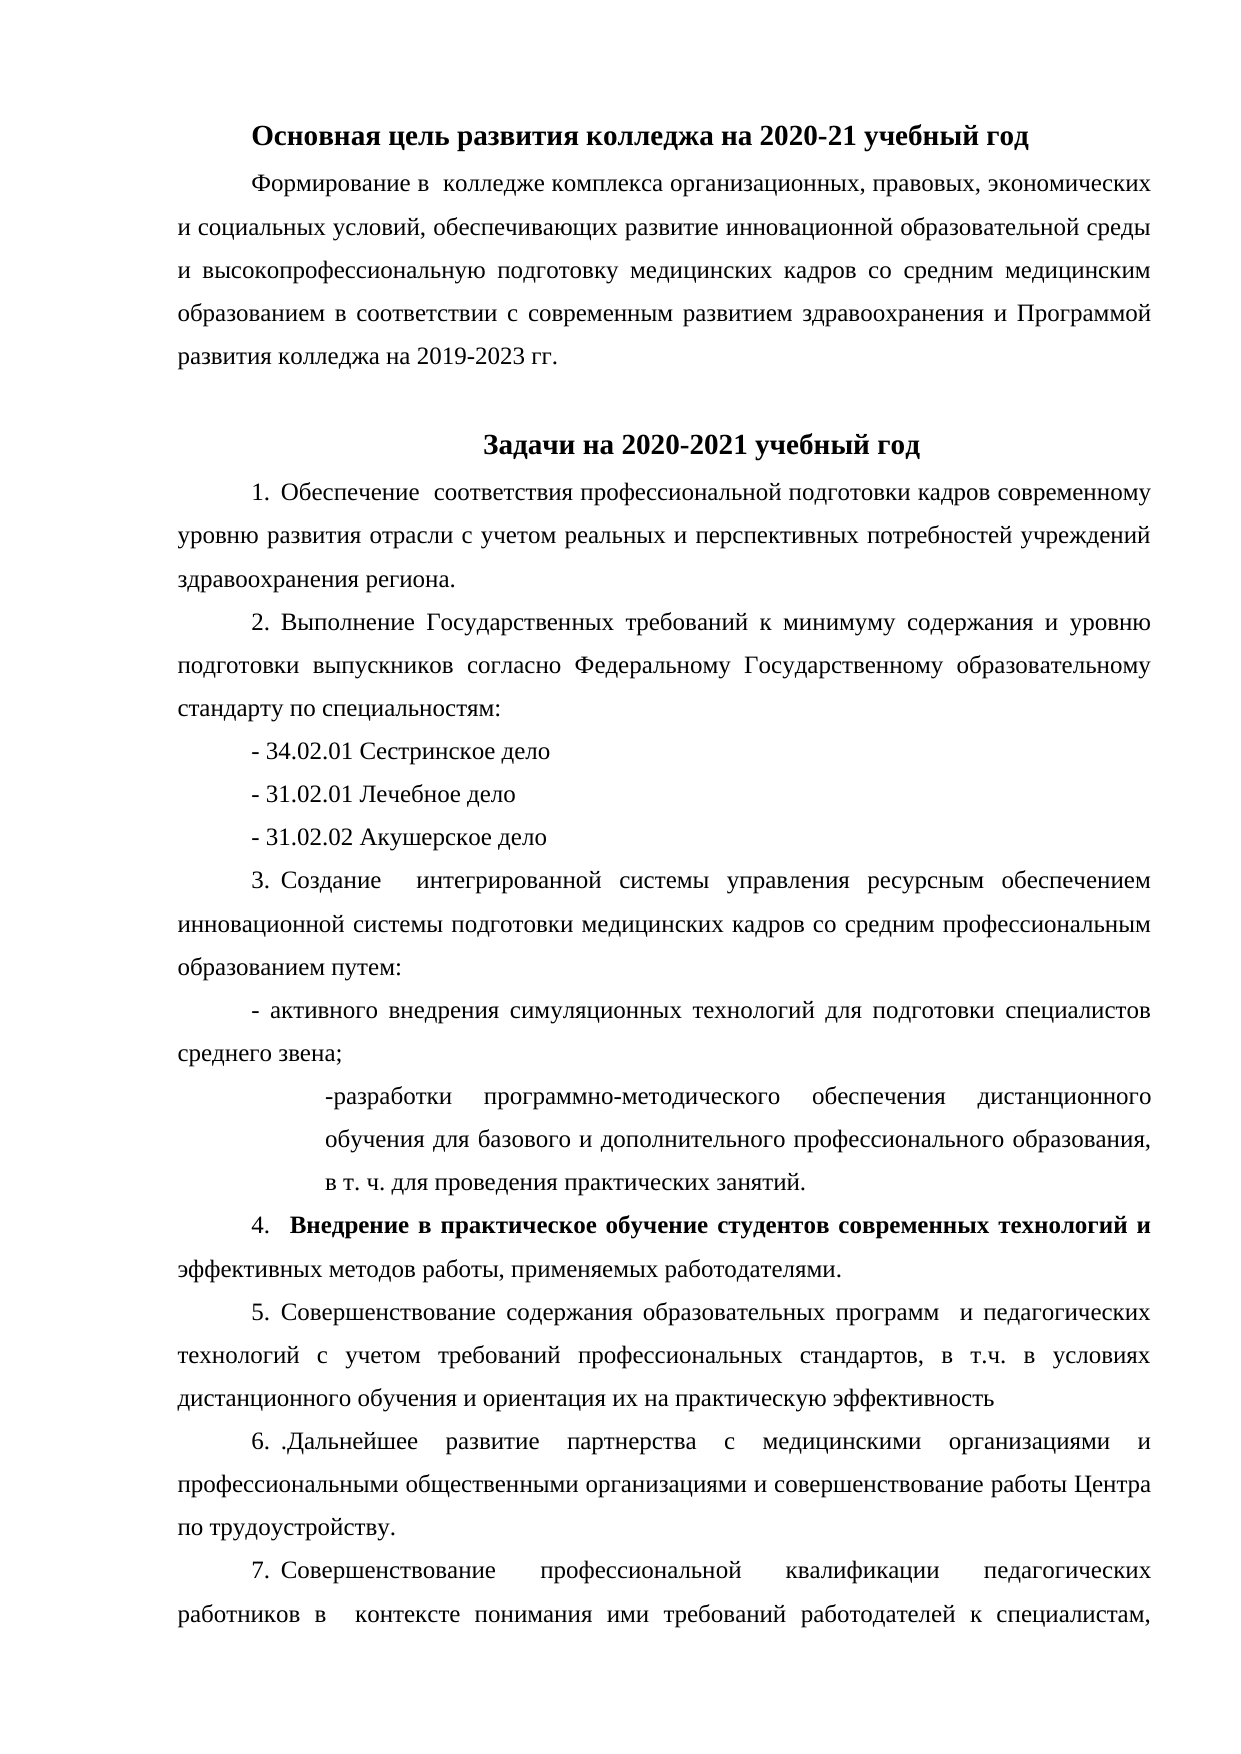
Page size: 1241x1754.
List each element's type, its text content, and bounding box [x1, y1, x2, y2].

text Задачи на 2020-2021 учебный год [177, 427, 1152, 461]
text -разработки программно-методического обеспечения дистанционного обучения для базового и дополнительного профессионального образования, в т. ч. для проведения практических занятий. [325, 1081, 1152, 1196]
list .Дальнейшее развитие партнерства с медицинскими организациями и профессиональными общественными организациями и совершенствование работы Центра по трудоустройству. [177, 1426, 1152, 1541]
list - 31.02.01 Лечебное дело [177, 779, 1152, 808]
text Основная цель развития колледжа на 2020-21 учебный год [177, 118, 1152, 152]
list Совершенствование содержания образовательных программ и педагогических технологий с учетом требований профессиональных стандартов, в т.ч. в условиях дистанционного обучения и ориентация их на практическую эффективность [177, 1297, 1152, 1412]
list - активного внедрения симуляционных технологий для подготовки специалистов среднего звена; [177, 995, 1152, 1067]
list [177, 1556, 1152, 1627]
list - 34.02.01 Сестринское дело [177, 736, 1152, 765]
list Обеспечение соответствия профессиональной подготовки кадров современному уровню развития отрасли с учетом реальных и перспективных потребностей учреждений здравоохранения региона. [177, 477, 1152, 592]
text Формирование в колледже комплекса организационных, правовых, экономических и социальных условий, обеспечивающих развитие инновационной образовательной среды и высокопрофессиональную подготовку медицинских кадров со средним медицинским образованием в соответствии с современным развитием здравоохранения и Программой развития колледжа на 2019-2023 гг. [177, 168, 1152, 370]
list - 31.02.02 Акушерское дело [177, 822, 1152, 851]
list Внедрение в практическое обучение студентов современных технологий и эффективных методов работы, применяемых работодателями. [177, 1211, 1152, 1282]
list Выполнение Государственных требований к минимуму содержания и уровню подготовки выпускников согласно Федеральному Государственному образовательному стандарту по специальностям: [177, 607, 1152, 722]
list Создание интегрированной системы управления ресурсным обеспечением инновационной системы подготовки медицинских кадров со средним профессиональным образованием путем: [177, 866, 1152, 981]
